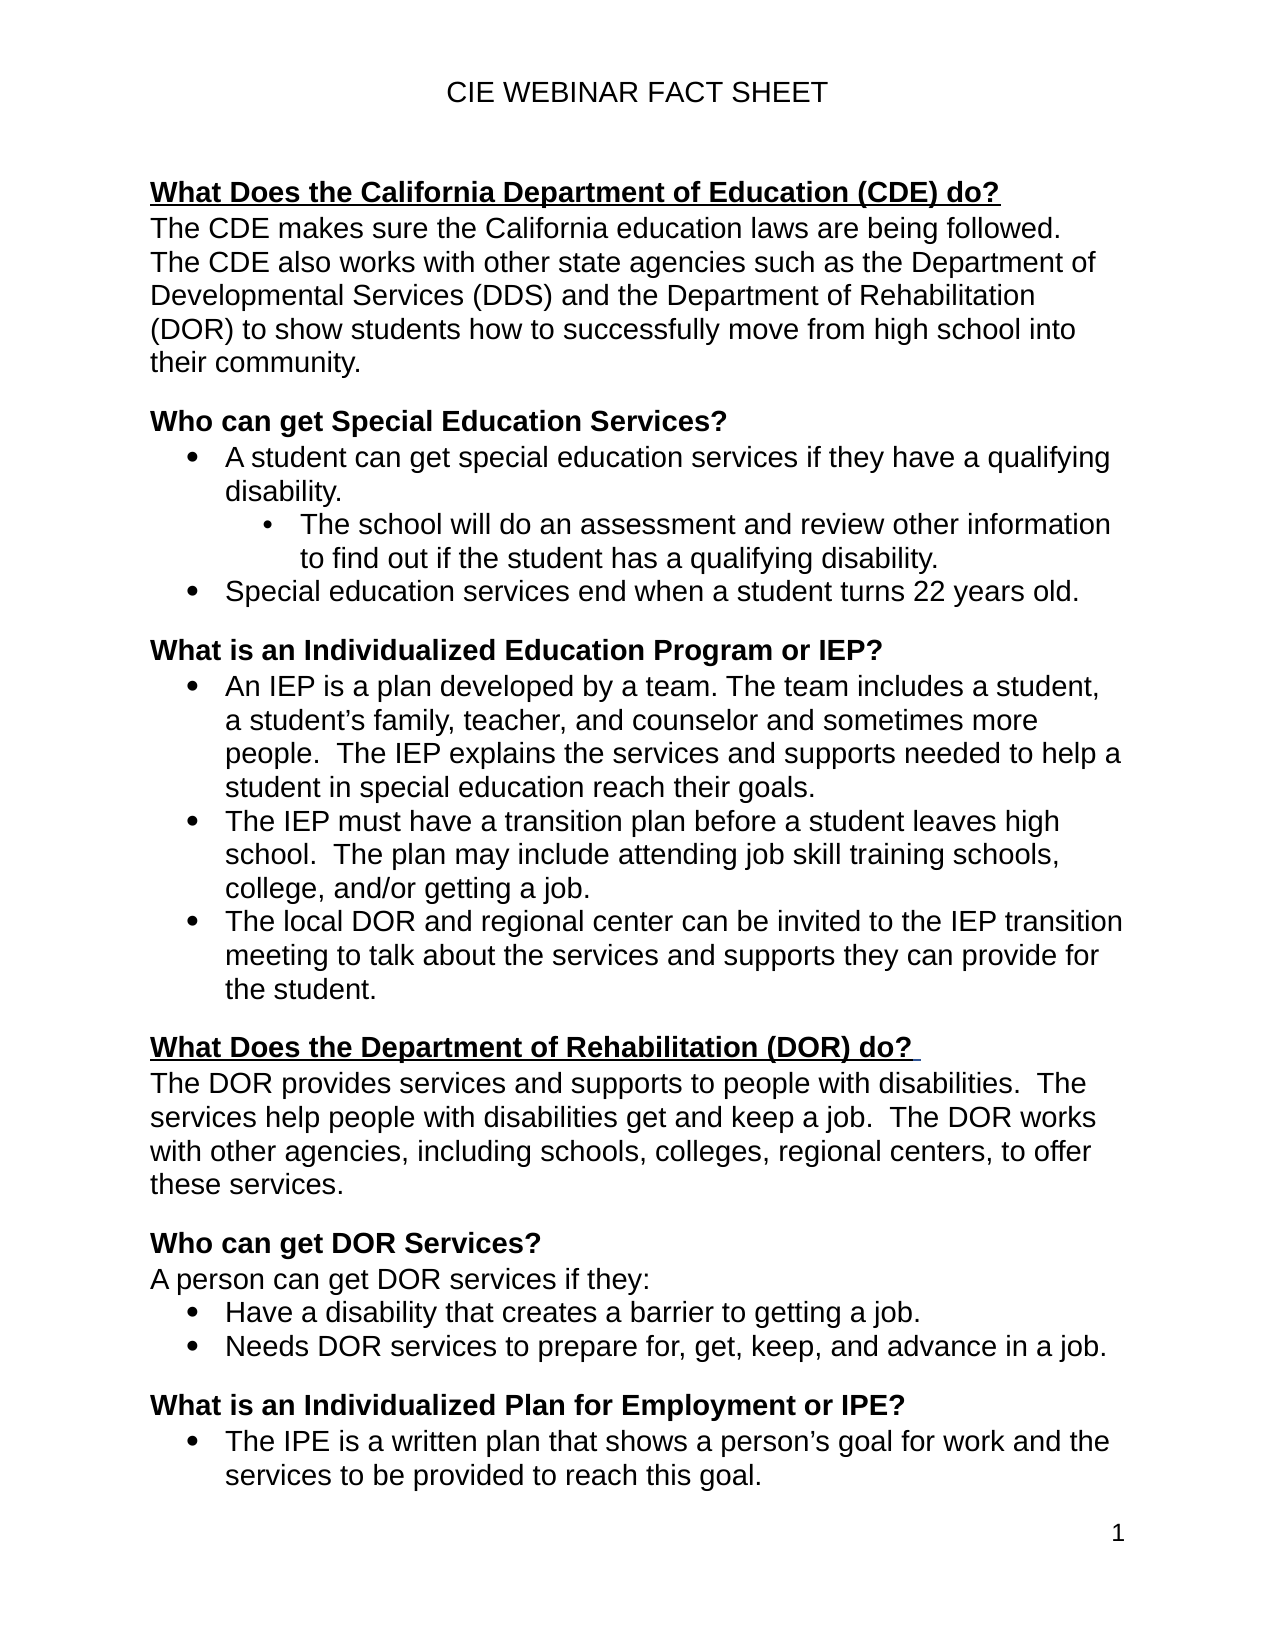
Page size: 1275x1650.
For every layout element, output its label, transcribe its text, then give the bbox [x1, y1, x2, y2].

list The IPE is a written plan that shows a person’s goal for work and the services to be provided to reach this goal. [187, 1424, 1125, 1491]
list Special education services end when a student turns 22 years old. [187, 574, 1125, 608]
list Have a disability that creates a barrier to getting a job. [187, 1295, 1125, 1329]
list An IEP is a plan developed by a team. The team includes a student, a student’s family, teacher, and counselor and sometimes more people. The IEP explains the services and supports needed to help a student in special education reach their goals. [187, 669, 1125, 804]
list A student can get special education services if they have a qualifying disability. [187, 440, 1125, 507]
text The DOR provides services and supports to people with disabilities. The services help people with disabilities get and keep a job. The DOR works with other agencies, including schools, colleges, regional centers, to offer these services. [150, 1066, 1125, 1201]
subtitle Who can get DOR Services? [150, 1226, 1125, 1259]
text Who can get Special Education Services? [150, 404, 1125, 437]
subtitle What is an Individualized Plan for Employment or IPE? [150, 1388, 1125, 1421]
text A person can get DOR services if they: [150, 1262, 1125, 1295]
list The local DOR and regional center can be invited to the IEP transition meeting to talk about the services and supports they can provide for the student. [187, 904, 1125, 1005]
text What is an Individualized Education Program or IEP? [150, 633, 1125, 667]
text What Does the Department of Rehabilitation (DOR) do? [150, 1030, 1125, 1064]
list The IEP must have a transition plan before a student leaves high school. The plan may include attending job skill training schools, college, and/or getting a job. [187, 804, 1125, 904]
list Needs DOR services to prepare for, get, keep, and advance in a job. [187, 1329, 1125, 1363]
list The school will do an assessment and review other information to find out if the student has a qualifying disability. [262, 507, 1125, 574]
text The CDE makes sure the California education laws are being followed. The CDE also works with other state agencies such as the Department of Developmental Services (DDS) and the Department of Rehabilitation (DOR) to show students how to successfully move from high school into their community. [150, 211, 1125, 379]
text What Does the California Department of Education (CDE) do? [150, 175, 1125, 208]
